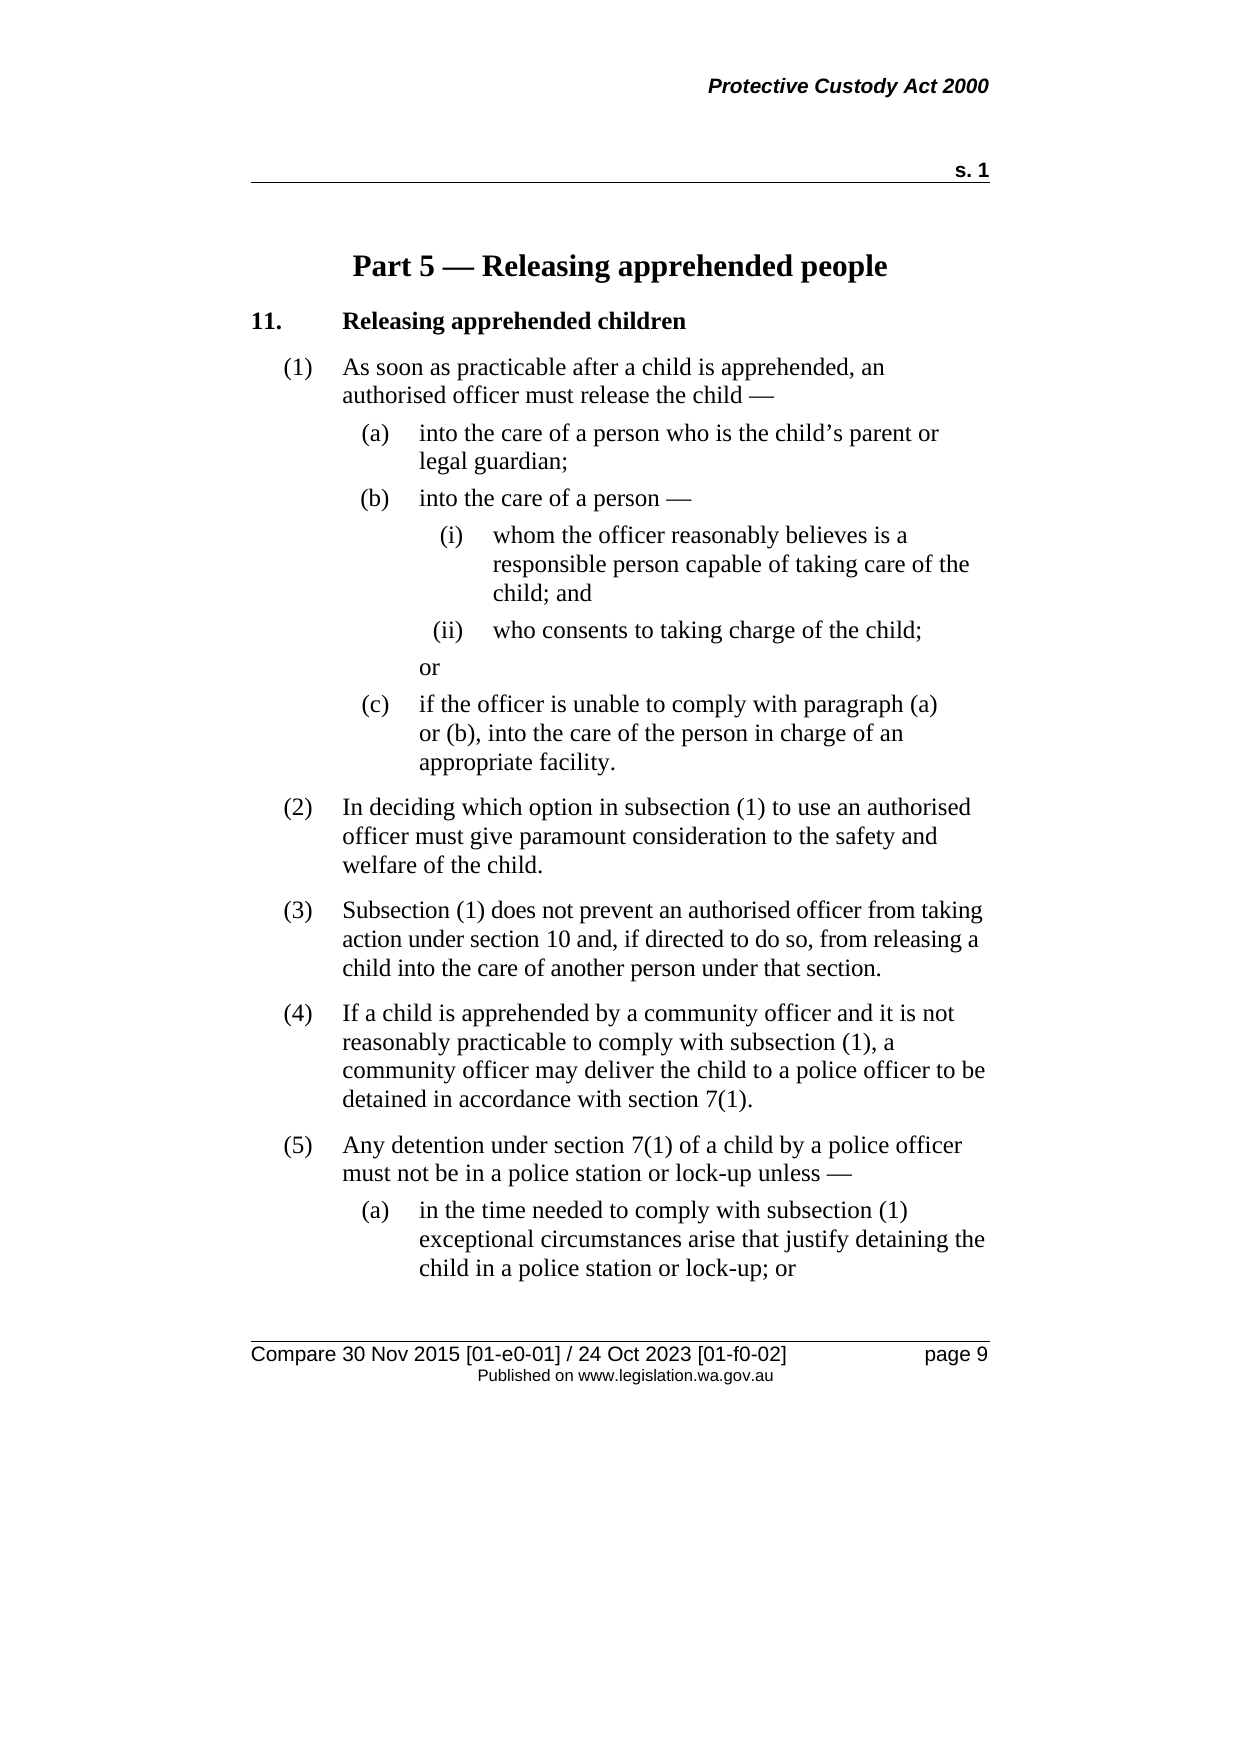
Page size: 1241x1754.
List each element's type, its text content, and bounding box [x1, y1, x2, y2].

text (5) Any detention under section 7(1) of a child by a police officer must not be in a police station or lock-up unless — [251, 1130, 990, 1187]
text or [251, 652, 990, 681]
text (3) Subsection (1) does not prevent an authorised officer from taking action under section 10 and, if directed to do so, from releasing a child into the care of another person under that section. [251, 895, 990, 981]
text (a) into the care of a person who is the child’s parent or legal guardian; [251, 418, 990, 475]
text (ii) who consents to taking charge of the child; [251, 615, 990, 644]
text (i) whom the officer reasonably believes is a responsible person capable of taking care of the child; and [251, 521, 990, 607]
subtitle 11. Releasing apprehended children [251, 306, 990, 335]
text (c) if the officer is unable to comply with paragraph (a) or (b), into the care of the person in charge of an appropriate facility. [251, 689, 990, 776]
text (a) in the time needed to comply with subsection (1) exceptional circumstances arise that justify detaining the child in a police station or lock-up; or [251, 1196, 990, 1282]
text (4) If a child is apprehended by a community officer and it is not reasonably practicable to comply with subsection (1), a community officer may deliver the child to a police officer to be detained in accordance with section 7(1). [251, 998, 990, 1113]
subtitle Part 5 — Releasing apprehended people [251, 247, 990, 283]
text (b) into the care of a person — [251, 483, 990, 512]
text (1) As soon as practicable after a child is apprehended, an authorised officer must release the child — [251, 352, 990, 409]
text (2) In deciding which option in subsection (1) to use an authorised officer must give paramount consideration to the safety and welfare of the child. [251, 792, 990, 878]
